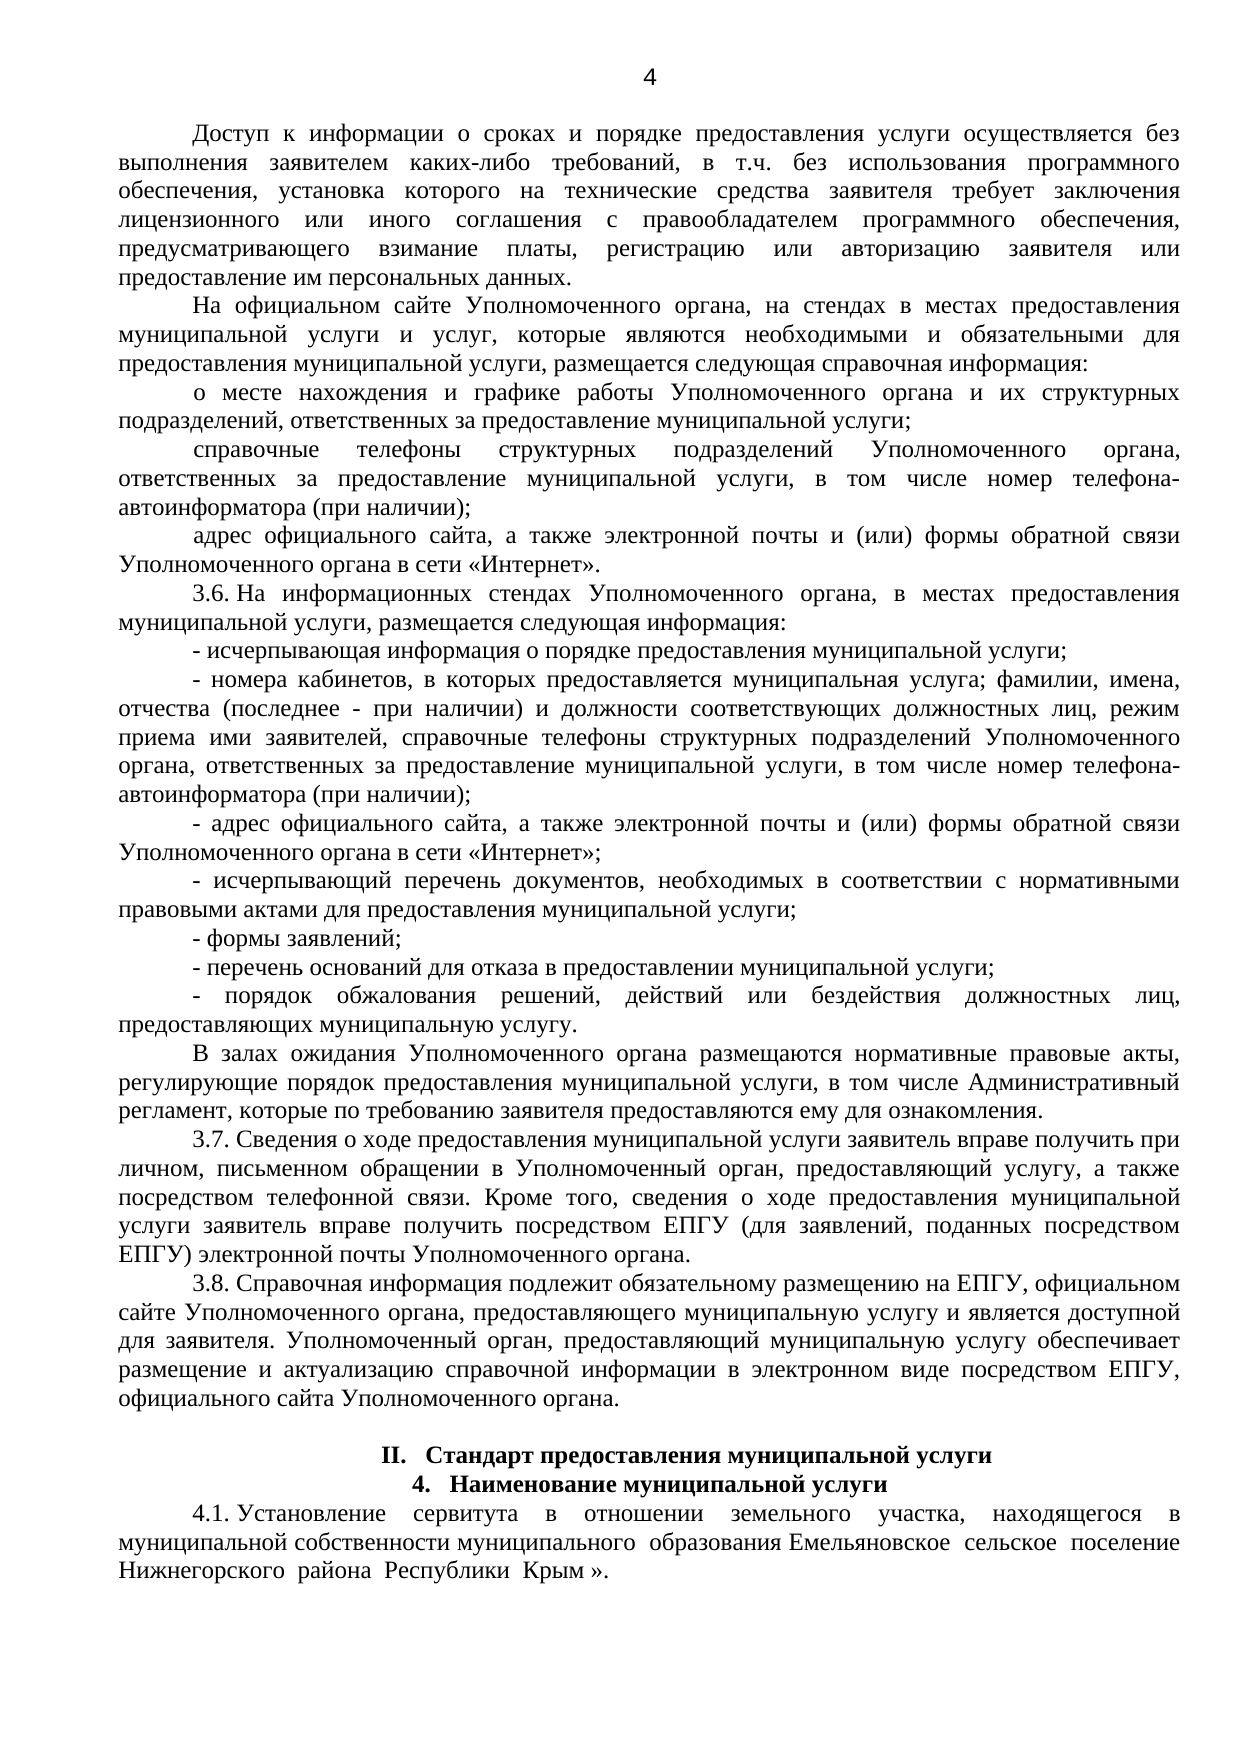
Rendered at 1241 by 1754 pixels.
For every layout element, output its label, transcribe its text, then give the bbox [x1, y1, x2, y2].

text 3.7. Сведения о ходе предоставления муниципальной услуги заявитель вправе получить при личном, письменном обращении в Уполномоченный орган, предоставляющий услугу, а также посредством телефонной связи. Кроме того, сведения о ходе предоставления муниципальной услуги заявитель вправе получить посредством ЕПГУ (для заявлений, поданных посредством ЕПГУ) электронной почты Уполномоченного органа. [118, 1124, 1181, 1268]
text 3.8. Справочная информация подлежит обязательному размещению на ЕПГУ, официальном сайте Уполномоченного органа, предоставляющего муниципальную услугу и является доступной для заявителя. Уполномоченный орган, предоставляющий муниципальную услугу обеспечивает размещение и актуализацию справочной информации в электронном виде посредством ЕПГУ, официального сайта Уполномоченного органа. [118, 1268, 1181, 1412]
text о месте нахождения и графике работы Уполномоченного органа и их структурных подразделений, ответственных за предоставление муниципальной услуги; [118, 377, 1181, 434]
text - исчерпывающая информация о порядке предоставления муниципальной услуги; [118, 636, 1181, 664]
text В залах ожидания Уполномоченного органа размещаются нормативные правовые акты, регулирующие порядок предоставления муниципальной услуги, в том числе Административный регламент, которые по требованию заявителя предоставляются ему для ознакомления. [118, 1038, 1181, 1124]
text - адрес официального сайта, а также электронной почты и (или) формы обратной связи Уполномоченного органа в сети «Интернет»; [118, 808, 1181, 866]
text На официальном сайте Уполномоченного органа, на стендах в местах предоставления муниципальной услуги и услуг, которые являются необходимыми и обязательными для предоставления муниципальной услуги, размещается следующая справочная информация: [118, 291, 1181, 377]
text - перечень оснований для отказа в предоставлении муниципальной услуги; [118, 952, 1181, 981]
text - исчерпывающий перечень документов, необходимых в соответствии с нормативными правовыми актами для предоставления муниципальной услуги; [118, 866, 1181, 923]
list Установление сервитута в отношении земельного участка, находящегося в муниципальной собственности муниципального образования Емельяновское сельское поселение Нижнегорского района Республики Крым ». [118, 1498, 1181, 1584]
text - порядок обжалования решений, действий или бездействия должностных лиц, предоставляющих муниципальную услугу. [118, 981, 1181, 1038]
list Стандарт предоставления муниципальной услуги [118, 1441, 1181, 1469]
text - номера кабинетов, в которых предоставляется муниципальная услуга; фамилии, имена, отчества (последнее - при наличии) и должности соответствующих должностных лиц, режим приема ими заявителей, справочные телефоны структурных подразделений Уполномоченного органа, ответственных за предоставление муниципальной услуги, в том числе номер телефона-автоинформатора (при наличии); [118, 664, 1181, 808]
list На информационных стендах Уполномоченного органа, в местах предоставления муниципальной услуги, размещается следующая информация: [118, 578, 1181, 636]
list Наименование муниципальной услуги [118, 1469, 1181, 1498]
text адрес официального сайта, а также электронной почты и (или) формы обратной связи Уполномоченного органа в сети «Интернет». [118, 521, 1181, 578]
text - формы заявлений; [118, 923, 1181, 952]
text Доступ к информации о сроках и порядке предоставления услуги осуществляется без выполнения заявителем каких-либо требований, в т.ч. без использования программного обеспечения, установка которого на технические средства заявителя требует заключения лицензионного или иного соглашения с правообладателем программного обеспечения, предусматривающего взимание платы, регистрацию или авторизацию заявителя или предоставление им персональных данных. [118, 118, 1181, 291]
text справочные телефоны структурных подразделений Уполномоченного органа, ответственных за предоставление муниципальной услуги, в том числе номер телефона-автоинформатора (при наличии); [118, 434, 1181, 521]
